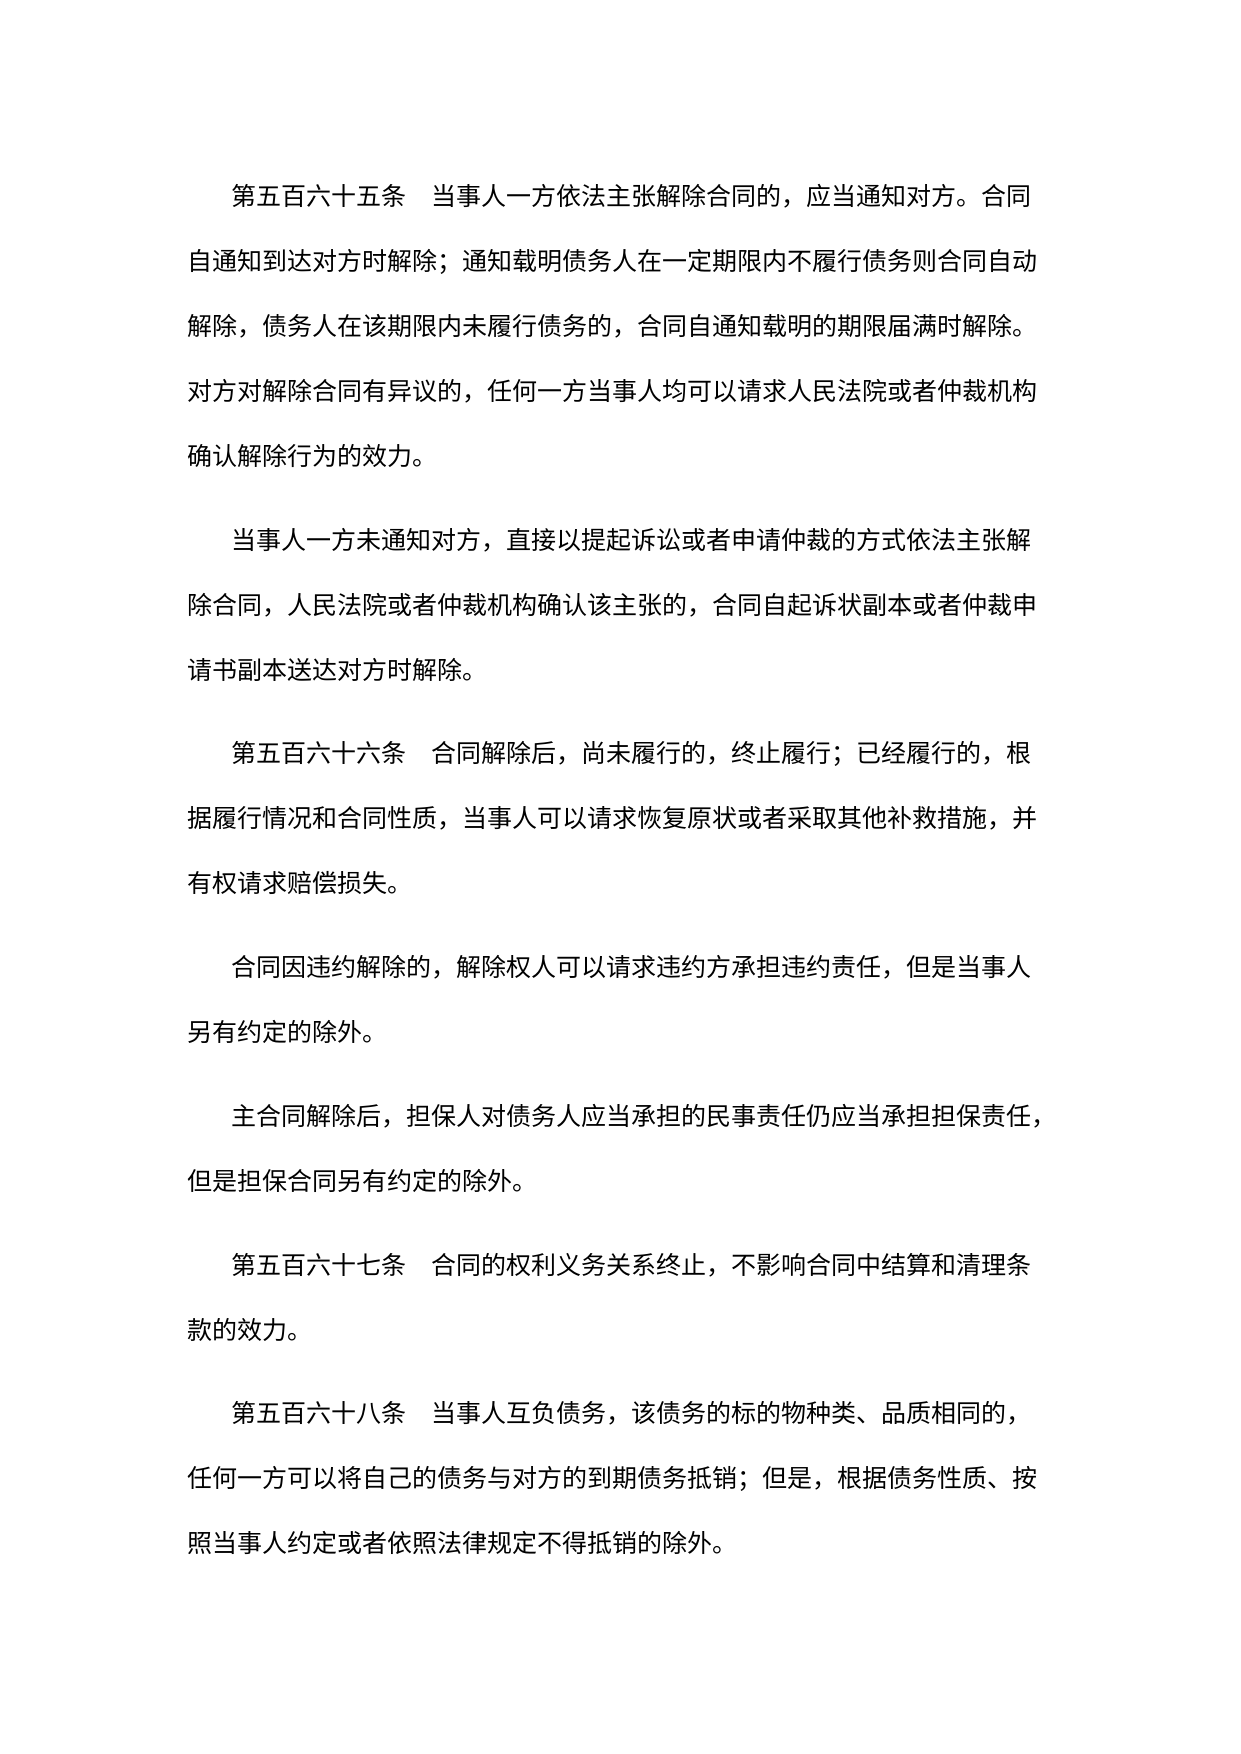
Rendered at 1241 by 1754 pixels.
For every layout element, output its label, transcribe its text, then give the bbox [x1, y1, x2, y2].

text 当事人一方未通知对方，直接以提起诉讼或者申请仲裁的方式依法主张解除合同，人民法院或者仲裁机构确认该主张的，合同自起诉状副本或者仲裁申请书副本送达对方时解除。 [187, 506, 1053, 701]
text 第五百六十八条 当事人互负债务，该债务的标的物种类、品质相同的，任何一方可以将自己的债务与对方的到期债务抵销；但是，根据债务性质、按照当事人约定或者依照法律规定不得抵销的除外。 [187, 1379, 1053, 1574]
text 第五百六十五条 当事人一方依法主张解除合同的，应当通知对方。合同自通知到达对方时解除；通知载明债务人在一定期限内不履行债务则合同自动解除，债务人在该期限内未履行债务的，合同自通知载明的期限届满时解除。对方对解除合同有异议的，任何一方当事人均可以请求人民法院或者仲裁机构确认解除行为的效力。 [187, 162, 1053, 487]
text 第五百六十六条 合同解除后，尚未履行的，终止履行；已经履行的，根据履行情况和合同性质，当事人可以请求恢复原状或者采取其他补救措施，并有权请求赔偿损失。 [187, 719, 1053, 914]
text 第五百六十七条 合同的权利义务关系终止，不影响合同中结算和清理条款的效力。 [187, 1231, 1053, 1361]
text 主合同解除后，担保人对债务人应当承担的民事责任仍应当承担担保责任，但是担保合同另有约定的除外。 [187, 1082, 1053, 1212]
text 合同因违约解除的，解除权人可以请求违约方承担违约责任，但是当事人另有约定的除外。 [187, 933, 1053, 1063]
